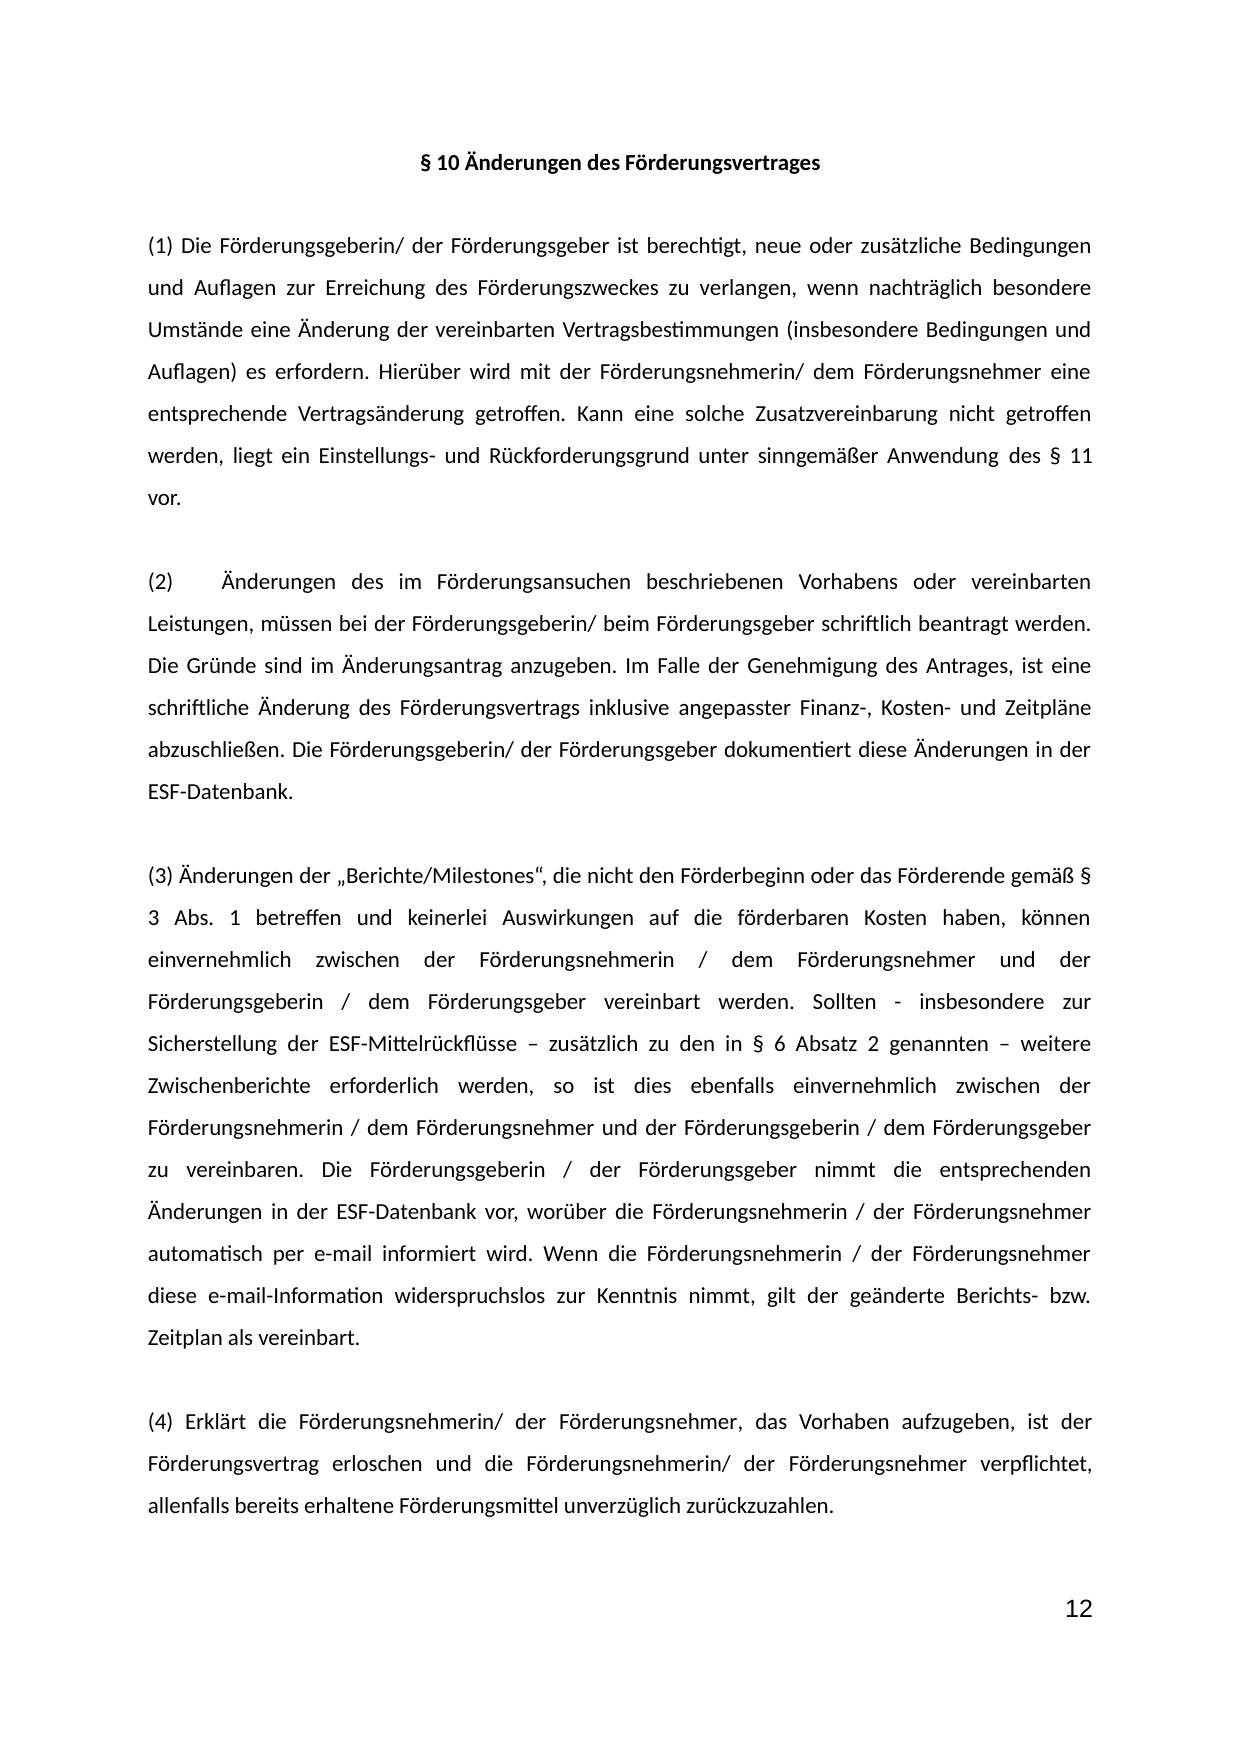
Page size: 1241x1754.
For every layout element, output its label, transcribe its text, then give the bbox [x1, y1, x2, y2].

text (3) Änderungen der „Berichte/Milestones“, die nicht den Förderbeginn oder das Förderende gemäß § 3 Abs. 1 betreffen und keinerlei Auswirkungen auf die förderbaren Kosten haben, können einvernehmlich zwischen der Förderungsnehmerin / dem Förderungsnehmer und der Förderungsgeberin / dem Förderungsgeber vereinbart werden. Sollten - insbesondere zur Sicherstellung der ESF-Mittelrückflüsse – zusätzlich zu den in § 6 Absatz 2 genannten – weitere Zwischenberichte erforderlich werden, so ist dies ebenfalls einvernehmlich zwischen der Förderungsnehmerin / dem Förderungsnehmer und der Förderungsgeberin / dem Förderungsgeber zu vereinbaren. Die Förderungsgeberin / der Förderungsgeber nimmt die entsprechenden Änderungen in der ESF-Datenbank vor, worüber die Förderungsnehmerin / der Förderungsnehmer automatisch per e-mail informiert wird. Wenn die Förderungsnehmerin / der Förderungsnehmer diese e-mail-Information widerspruchslos zur Kenntnis nimmt, gilt der geänderte Berichts- bzw. Zeitplan als vereinbart. [148, 861, 1093, 1351]
text § 10 Änderungen des Förderungsvertrages [148, 148, 1093, 176]
text (2) Änderungen des im Förderungsansuchen beschriebenen Vorhabens oder vereinbarten Leistungen, müssen bei der Förderungsgeberin/ beim Förderungsgeber schriftlich beantragt werden. Die Gründe sind im Änderungsantrag anzugeben. Im Falle der Genehmigung des Antrages, ist eine schriftliche Änderung des Förderungsvertrags inklusive angepasster Finanz-, Kosten- und Zeitpläne abzuschließen. Die Förderungsgeberin/ der Förderungsgeber dokumentiert diese Änderungen in der ESF-Datenbank. [148, 567, 1093, 805]
text (4) Erklärt die Förderungsnehmerin/ der Förderungsnehmer, das Vorhaben aufzugeben, ist der Förderungsvertrag erloschen und die Förderungsnehmerin/ der Förderungsnehmer verpflichtet, allenfalls bereits erhaltene Förderungsmittel unverzüglich zurückzuzahlen. [148, 1407, 1093, 1519]
text (1) Die Förderungsgeberin/ der Förderungsgeber ist berechtigt, neue oder zusätzliche Bedingungen und Auflagen zur Erreichung des Förderungszweckes zu verlangen, wenn nachträglich besondere Umstände eine Änderung der vereinbarten Vertragsbestimmungen (insbesondere Bedingungen und Auflagen) es erfordern. Hierüber wird mit der Förderungsnehmerin/ dem Förderungsnehmer eine entsprechende Vertragsänderung getroffen. Kann eine solche Zusatzvereinbarung nicht getroffen werden, liegt ein Einstellungs- und Rückforderungsgrund unter sinngemäßer Anwendung des § 11 vor. [148, 232, 1093, 511]
